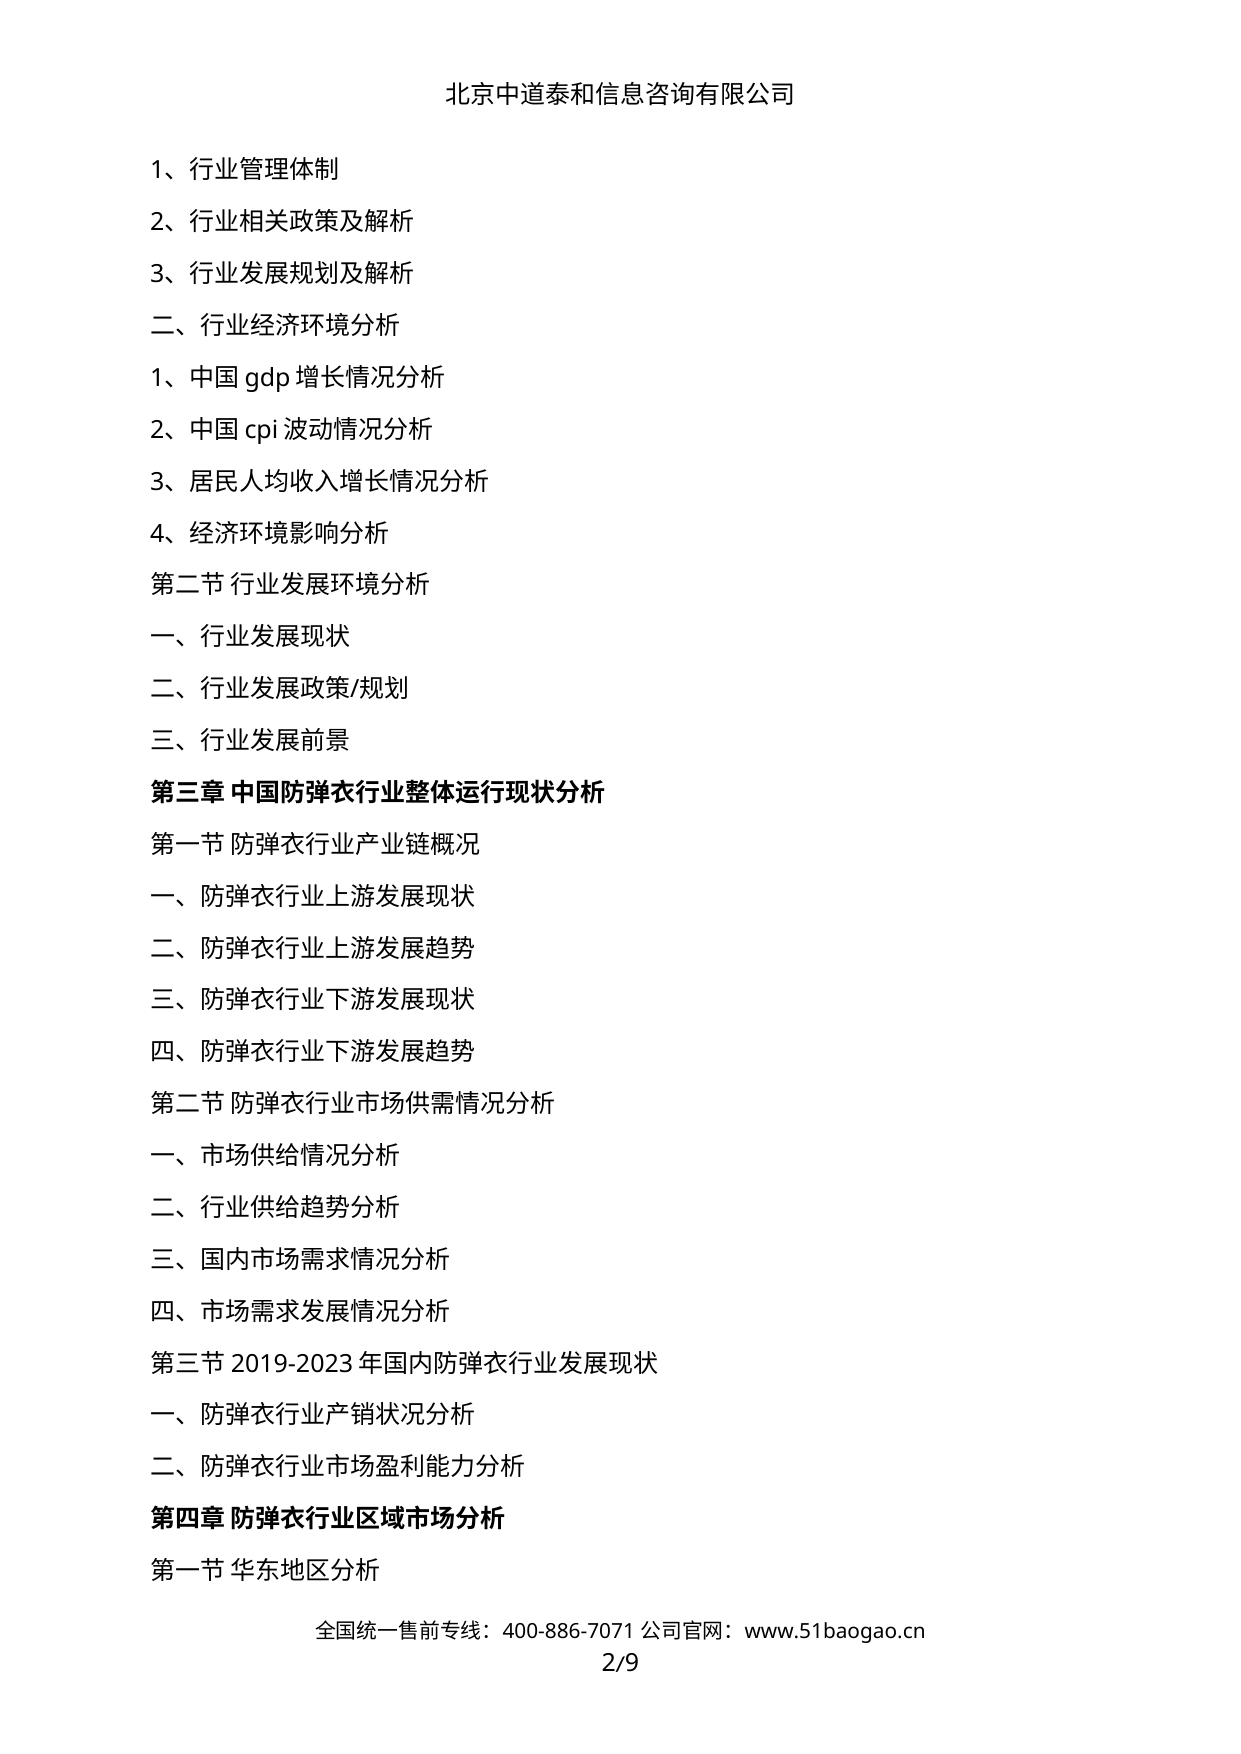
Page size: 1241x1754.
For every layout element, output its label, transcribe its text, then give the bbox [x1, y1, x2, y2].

text 四、防弹衣行业下游发展趋势 [150, 1032, 1090, 1068]
text 二、行业发展政策/规划 [150, 669, 1090, 705]
text 三、国内市场需求情况分析 [150, 1239, 1090, 1276]
text 一、市场供给情况分析 [150, 1136, 1090, 1172]
text 1、中国gdp增长情况分析 [150, 357, 1090, 394]
text 一、防弹衣行业产销状况分析 [150, 1395, 1090, 1431]
text 4、经济环境影响分析 [150, 513, 1090, 549]
text 2、行业相关政策及解析 [150, 202, 1090, 238]
text 一、行业发展现状 [150, 617, 1090, 653]
text 第二节 行业发展环境分析 [150, 565, 1090, 601]
text 二、防弹衣行业上游发展趋势 [150, 928, 1090, 964]
text 第三节 2019-2023年国内防弹衣行业发展现状 [150, 1343, 1090, 1379]
text 三、防弹衣行业下游发展现状 [150, 980, 1090, 1016]
text 第三章 中国防弹衣行业整体运行现状分析 [150, 772, 1090, 809]
text 二、行业供给趋势分析 [150, 1187, 1090, 1224]
text 第一节 防弹衣行业产业链概况 [150, 824, 1090, 861]
text 三、行业发展前景 [150, 721, 1090, 757]
text 3、行业发展规划及解析 [150, 254, 1090, 290]
text 第一节 华东地区分析 [150, 1551, 1090, 1587]
text 一、防弹衣行业上游发展现状 [150, 876, 1090, 912]
text 二、行业经济环境分析 [150, 306, 1090, 342]
text 二、防弹衣行业市场盈利能力分析 [150, 1447, 1090, 1483]
text 1、行业管理体制 [150, 150, 1090, 186]
text 第二节 防弹衣行业市场供需情况分析 [150, 1084, 1090, 1120]
text 第四章 防弹衣行业区域市场分析 [150, 1499, 1090, 1535]
text 2、中国cpi波动情况分析 [150, 409, 1090, 446]
text 3、居民人均收入增长情况分析 [150, 461, 1090, 497]
text 四、市场需求发展情况分析 [150, 1291, 1090, 1327]
